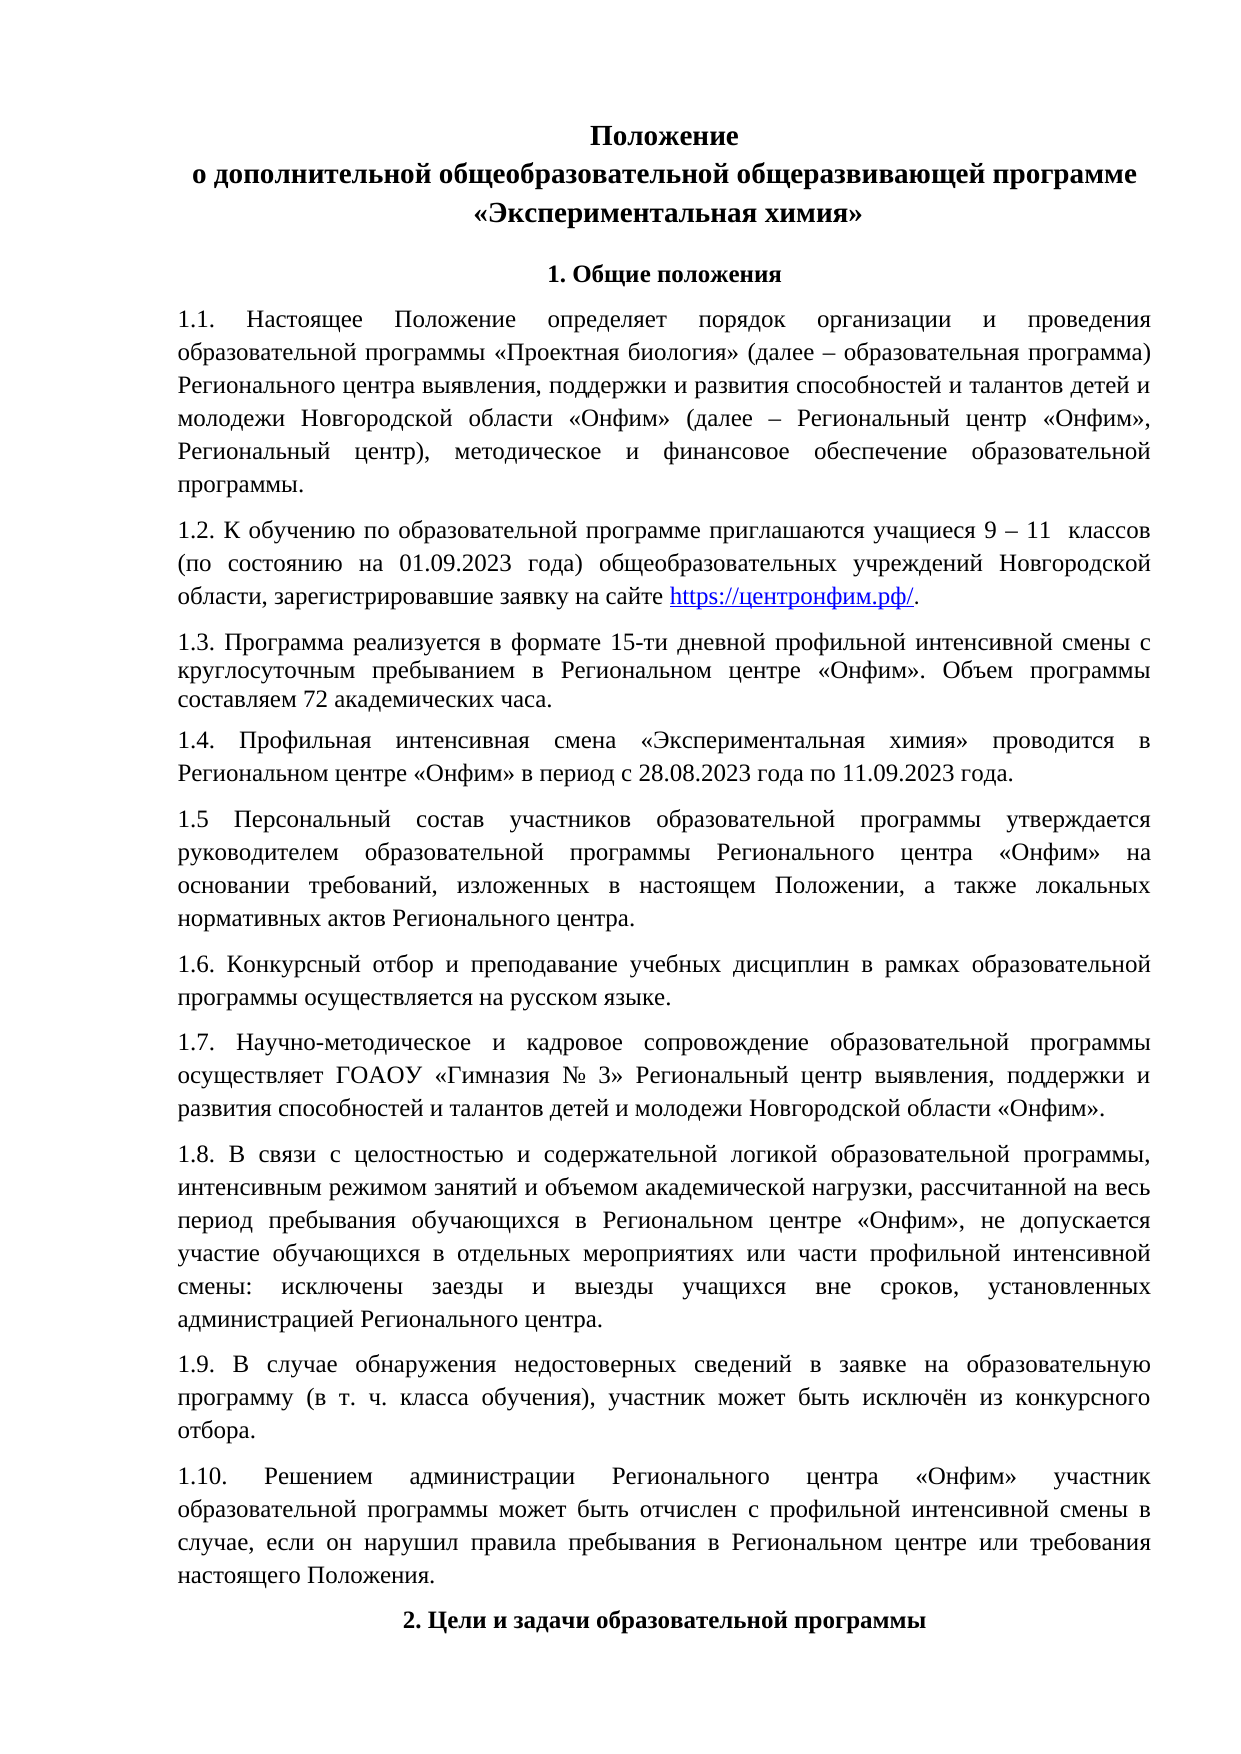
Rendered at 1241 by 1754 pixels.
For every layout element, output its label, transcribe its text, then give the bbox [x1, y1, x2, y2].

text 1.3. Программа реализуется в формате 15-ти дневной профильной интенсивной смены с круглосуточным пребыванием в Региональном центре «Онфим». Объем программы составляем 72 академических часа. [177, 627, 1152, 713]
list 1.8. В связи с целостностью и содержательной логикой образовательной программы, интенсивным режимом занятий и объемом академической нагрузки, рассчитанной на весь период пребывания обучающихся в Региональном центре «Онфим», не допускается участие обучающихся в отдельных мероприятиях или части профильной интенсивной смены: исключены заезды и выезды учащихся вне сроков, установленных администрацией Регионального центра. [177, 1139, 1152, 1333]
text Положение [177, 118, 1152, 152]
list 1.4. Профильная интенсивная смена «Экспериментальная химия» проводится в Региональном центре «Онфим» в период с 28.08.2023 года по 11.09.2023 года. [177, 726, 1152, 787]
text 1.1. Настоящее Положение определяет порядок организации и проведения образовательной программы «Проектная биология» (далее – образовательная программа) Регионального центра выявления, поддержки и развития способностей и талантов детей и молодежи Новгородской области «Онфим» (далее – Региональный центр «Онфим», Региональный центр), методическое и финансовое обеспечение образовательной программы. [177, 304, 1152, 498]
list 1.9. В случае обнаружения недостоверных сведений в заявке на образовательную программу (в т. ч. класса обучения), участник может быть исключён из конкурсного отбора. [177, 1349, 1152, 1444]
list 2. Цели и задачи образовательной программы [177, 1606, 1152, 1634]
list 1.10. Решением администрации Регионального центра «Онфим» участник образовательной программы может быть отчислен с профильной интенсивной смены в случае, если он нарушил правила пребывания в Региональном центре или требования настоящего Положения. [177, 1461, 1152, 1589]
list 1.7. Научно-методическое и кадровое сопровождение образовательной программы осуществляет ГОАОУ «Гимназия № 3» Региональный центр выявления, поддержки и развития способностей и талантов детей и молодежи Новгородской области «Онфим». [177, 1027, 1152, 1122]
text «Экспериментальная химия» [177, 195, 1152, 229]
text о дополнительной общеобразовательной общеразвивающей программе [177, 157, 1152, 190]
list 1.6. Конкурсный отбор и преподавание учебных дисциплин в рамках образовательной программы осуществляется на русском языке. [177, 949, 1152, 1010]
text 1. Общие положения [177, 259, 1152, 287]
list 1.5 Персональный состав участников образовательной программы утверждается руководителем образовательной программы Регионального центра «Онфим» на основании требований, изложенных в настоящем Положении, а также локальных нормативных актов Регионального центра. [177, 804, 1152, 932]
list 1.2. К обучению по образовательной программе приглашаются учащиеся 9 – 11 классов (по состоянию на 01.09.2023 года) общеобразовательных учреждений Новгородской области, зарегистрировавшие заявку на сайте https://центронфим.рф/. [177, 515, 1152, 610]
